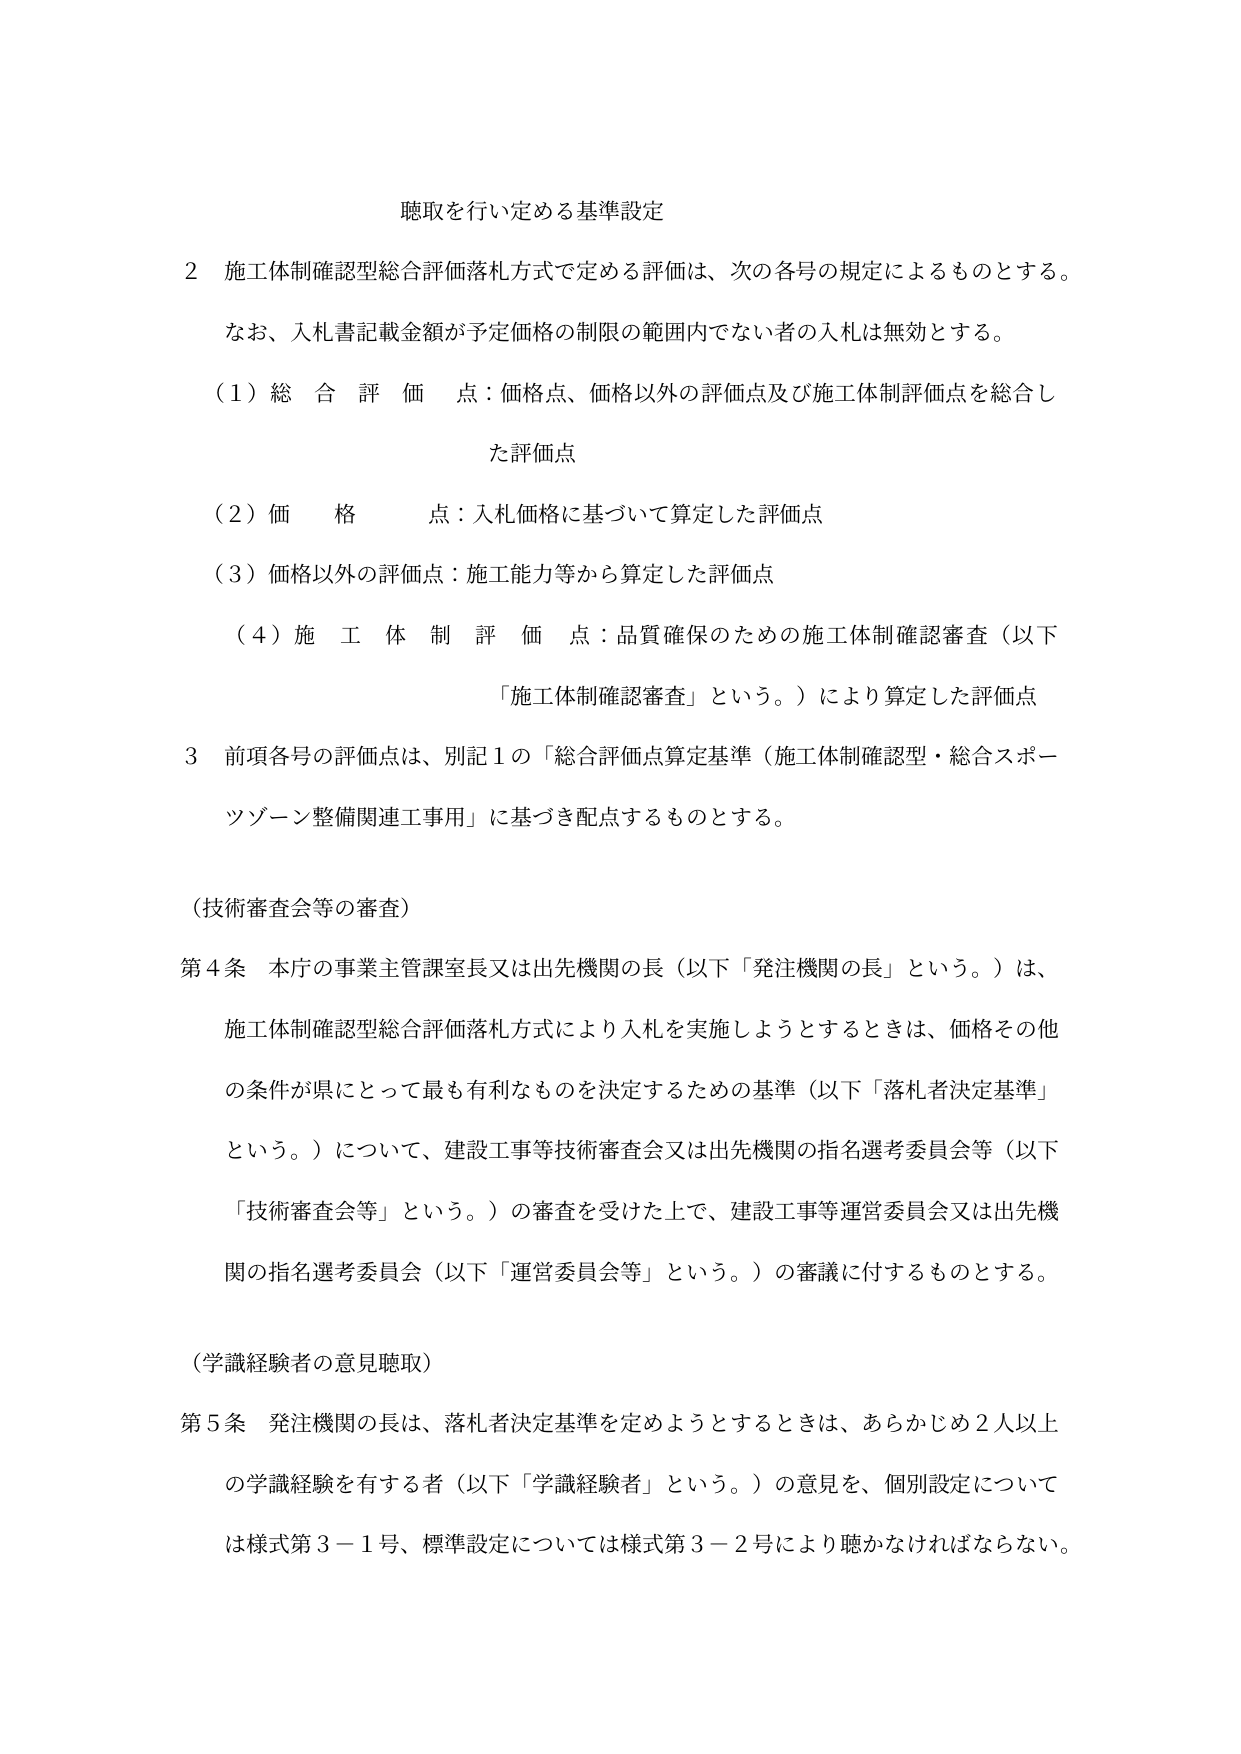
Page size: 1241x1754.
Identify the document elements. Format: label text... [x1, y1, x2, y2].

text 第４条 本庁の事業主管課室長又は出先機関の長（以下「発注機関の長」という。）は、施工体制確認型総合評価落札方式により入札を実施しようとするときは、価格その他の条件が県にとって最も有利なものを決定するための基準（以下「落札者決定基準」という。）について、建設工事等技術審査会又は出先機関の指名選考委員会等（以下「技術審査会等」という。）の審査を受けた上で、建設工事等運営委員会又は出先機関の指名選考委員会（以下「運営委員会等」という。）の審議に付するものとする。 [181, 937, 1060, 1301]
text ２ 施工体制確認型総合評価落札方式で定める評価は、次の各号の規定によるものとする。なお、入札書記載金額が予定価格の制限の範囲内でない者の入札は無効とする。 [181, 240, 1060, 361]
text ３ 前項各号の評価点は、別記１の「総合評価点算定基準（施工体制確認型・総合スポーツゾーン整備関連工事用」に基づき配点するものとする。 [181, 725, 1060, 846]
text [203, 179, 1059, 240]
text （４）施工体制評価点：品質確保のための施工体制確認審査（以下「施工体制確認審査」という。）により算定した評価点 [203, 604, 1060, 725]
text （１）総合評価点：価格点、価格以外の評価点及び施工体制評価点を総合した評価点 [181, 361, 1060, 482]
text 第５条 発注機関の長は、落札者決定基準を定めようとするときは、あらかじめ２人以上の学識経験を有する者（以下「学識経験者」という。）の意見を、個別設定については様式第３－１号、標準設定については様式第３－２号により聴かなければならない。 [181, 1392, 1060, 1574]
text （３）価格以外の評価点：施工能力等から算定した評価点 [181, 543, 1060, 604]
text （２）価格点：入札価格に基づいて算定した評価点 [181, 482, 1060, 543]
text （学識経験者の意見聴取） [181, 1331, 1060, 1392]
text （技術審査会等の審査） [181, 876, 1060, 937]
